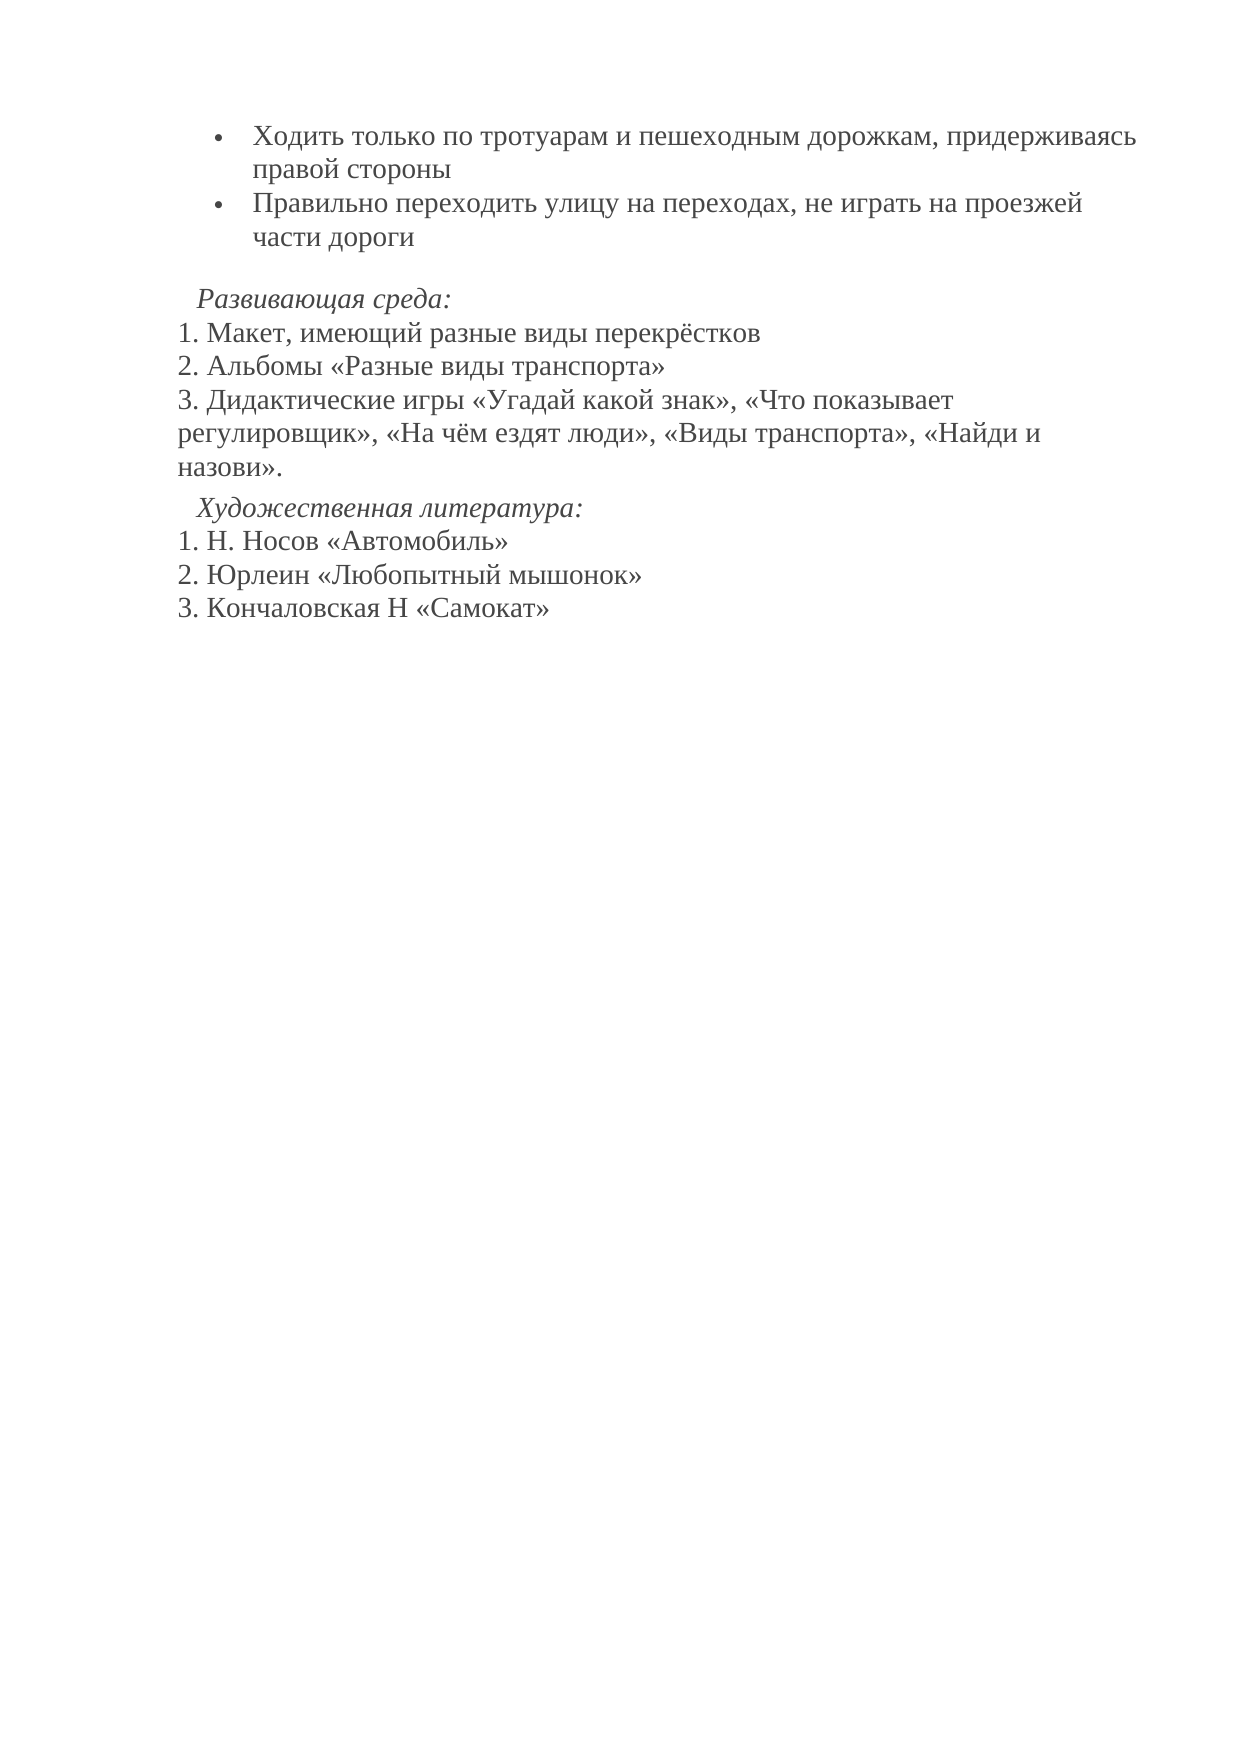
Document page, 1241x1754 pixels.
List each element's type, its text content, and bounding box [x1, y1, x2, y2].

list Правильно переходить улицу на переходах, не играть на проезжей части дороги [215, 185, 1152, 252]
text Развивающая среда: 1. Макет, имеющий разные виды перекрёстков 2. Альбомы «Разные виды транспорта» 3. Дидактические игры «Угадай какой знак», «Что показывает регулировщик», «На чём ездят люди», «Виды транспорта», «Найди и назови». [177, 281, 1152, 483]
list Ходить только по тротуарам и пешеходным дорожкам, придерживаясь правой стороны [215, 118, 1152, 185]
text Художественная литература: 1. Н. Носов «Автомобиль» 2. Юрлеин «Любопытный мышонок» 3. Кончаловская Н «Самокат» [177, 490, 1152, 624]
